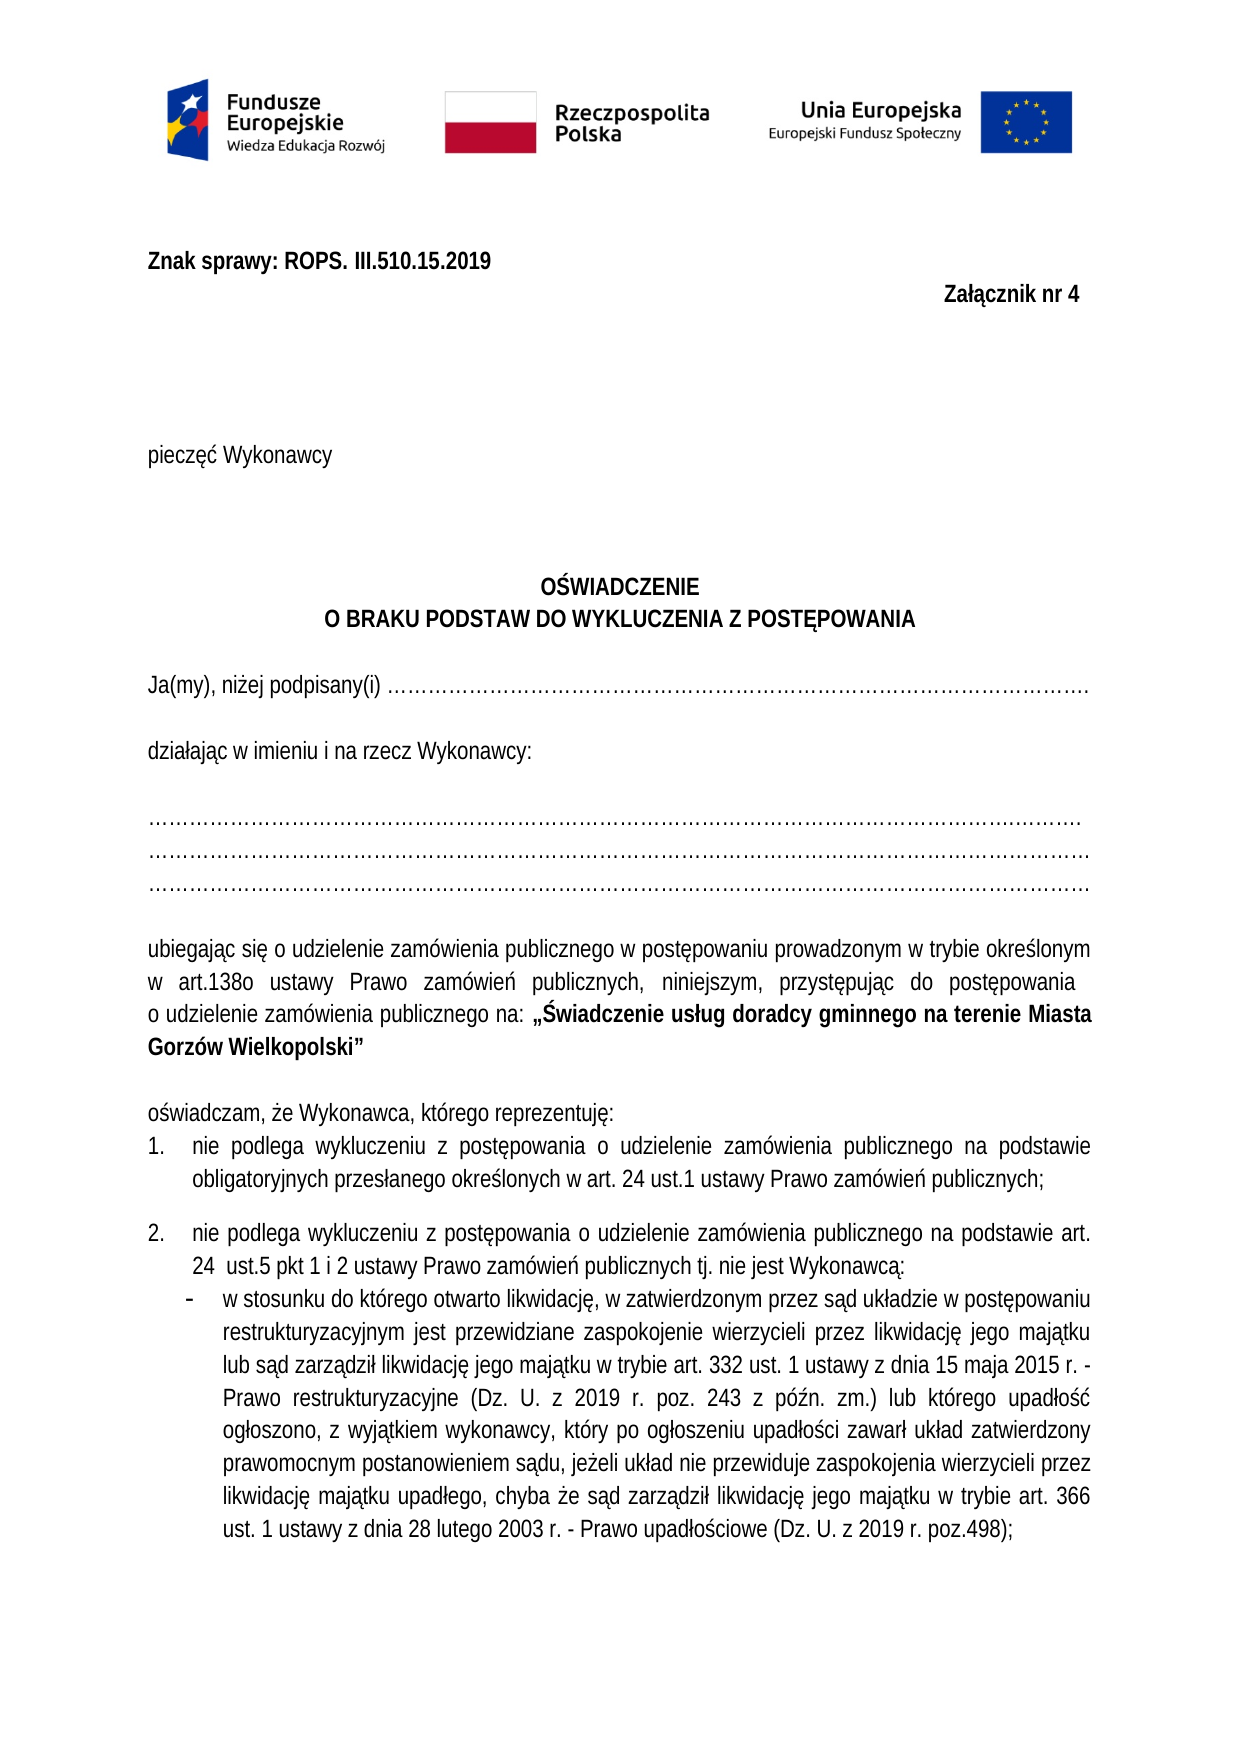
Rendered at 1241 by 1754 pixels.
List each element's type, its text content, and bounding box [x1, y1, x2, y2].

picture [147, 59, 1092, 181]
text OŚWIADCZENIE [148, 572, 1093, 600]
list w stosunku do którego otwarto likwidację, w zatwierdzonym przez sąd układzie w postępowaniu restrukturyzacyjnym jest przewidziane zaspokojenie wierzycieli przez likwidację jego majątku lub sąd zarządził likwidację jego majątku w trybie art. 332 ust. 1 ustawy z dnia 15 maja 2015 r. - Prawo restrukturyzacyjne (Dz. U. z 2019 r. poz. 243 z późn. zm.) lub którego upadłość ogłoszono, z wyjątkiem wykonawcy, który po ogłoszeniu upadłości zawarł układ zatwierdzony prawomocnym postanowieniem sądu, jeżeli układ nie przewiduje zaspokojenia wierzycieli przez likwidację majątku upadłego, chyba że sąd zarządził likwidację jego majątku w trybie art. 366 ust. 1 ustawy z dnia 28 lutego 2003 r. - Prawo upadłościowe (Dz. U. z 2019 r. poz.498); [185, 1284, 1093, 1543]
text Ja(my), niżej podpisany(i) …………………………………………………………………………………………. [148, 670, 1093, 699]
text ……………………………………………………………………………………………………………….……….…………………………………………………………………………………………………………………………………………………………………………………………………………………………………………………… [148, 802, 1093, 896]
text O BRAKU PODSTAW DO WYKLUCZENIA Z POSTĘPOWANIA [148, 604, 1093, 633]
text ubiegając się o udzielenie zamówienia publicznego w postępowaniu prowadzonym w trybie określonym w art.138o ustawy Prawo zamówień publicznych, niniejszym, przystępując do postępowania o udzielenie zamówienia publicznego na: „Świadczenie usług doradcy gminnego na terenie Miasta Gorzów Wielkopolski” [148, 934, 1093, 1061]
text pieczęć Wykonawcy [148, 440, 1093, 468]
text Znak sprawy: ROPS. III.510.15.2019 Załącznik nr 4 [148, 246, 1093, 307]
text działając w imieniu i na rzecz Wykonawcy: [148, 736, 1093, 765]
list nie podlega wykluczeniu z postępowania o udzielenie zamówienia publicznego na podstawie obligatoryjnych przesłanego określonych w art. 24 ust.1 ustawy Prawo zamówień publicznych; [148, 1131, 1093, 1193]
list nie podlega wykluczeniu z postępowania o udzielenie zamówienia publicznego na podstawie art. 24 ust.5 pkt 1 i 2 ustawy Prawo zamówień publicznych tj. nie jest Wykonawcą: [148, 1218, 1093, 1279]
text oświadczam, że Wykonawca, którego reprezentuję: [148, 1098, 1093, 1127]
